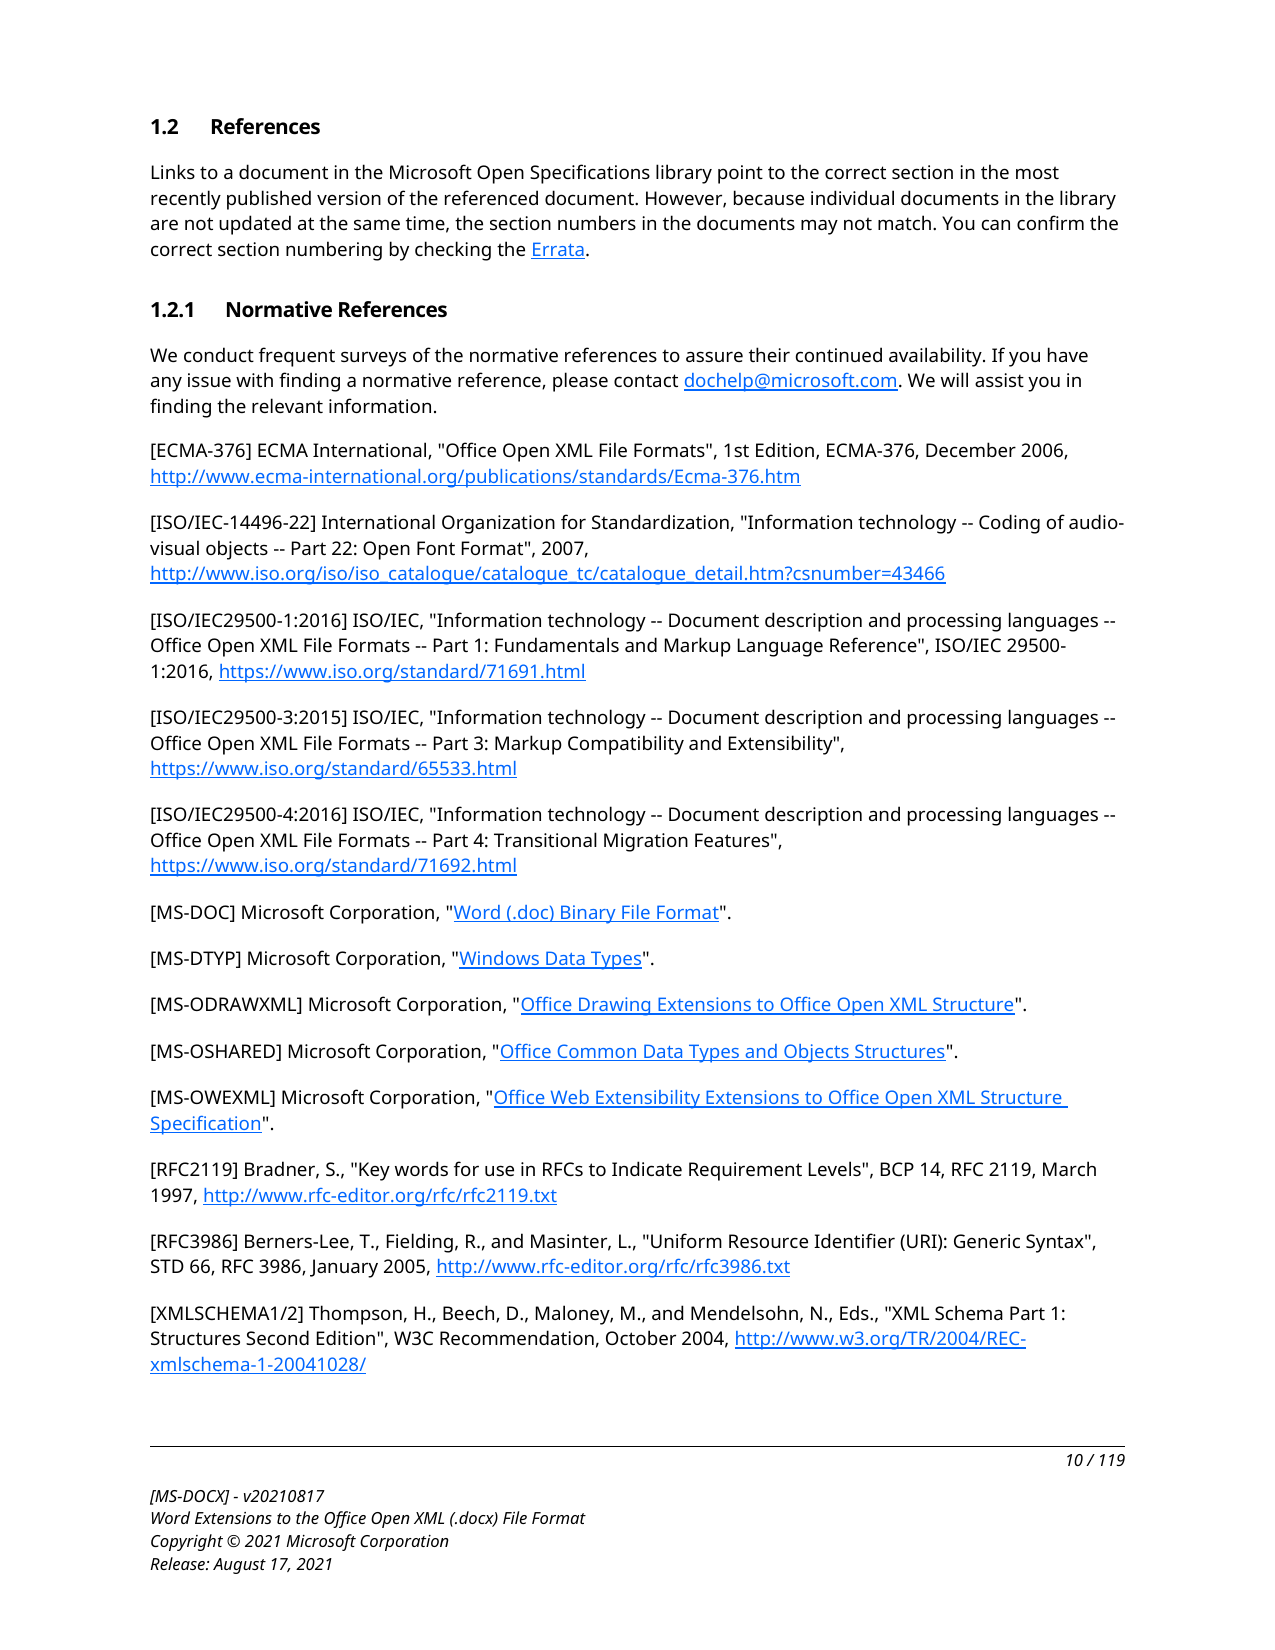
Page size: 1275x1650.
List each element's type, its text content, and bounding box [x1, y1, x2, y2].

text We conduct frequent surveys of the normative references to assure their continued availability. If you have any issue with finding a normative reference, please contact dochelp@microsoft.com. We will assist you in finding the relevant information. [150, 342, 1125, 419]
text [MS-DTYP] Microsoft Corporation, "Windows Data Types". [150, 945, 1125, 971]
text [MS-OWEXML] Microsoft Corporation, "Office Web Extensibility Extensions to Office Open XML Structure Specification". [150, 1084, 1125, 1136]
text [ECMA-376] ECMA International, "Office Open XML File Formats", 1st Edition, ECMA-376, December 2006, http://www.ecma-international.org/publications/standards/Ecma-376.htm [150, 438, 1125, 489]
text [ISO/IEC29500-1:2016] ISO/IEC, "Information technology -- Document description and processing languages -- Office Open XML File Formats -- Part 1: Fundamentals and Markup Language Reference", ISO/IEC 29500-1:2016, https://www.iso.org/standard/71691.html [150, 607, 1125, 683]
text [MS-OSHARED] Microsoft Corporation, "Office Common Data Types and Objects Structures". [150, 1038, 1125, 1064]
subtitle References [150, 112, 1125, 141]
text [ISO/IEC29500-3:2015] ISO/IEC, "Information technology -- Document description and processing languages -- Office Open XML File Formats -- Part 3: Markup Compatibility and Extensibility", https://www.iso.org/standard/65533.html [150, 704, 1125, 781]
text [ISO/IEC-14496-22] International Organization for Standardization, "Information technology -- Coding of audio-visual objects -- Part 22: Open Font Format", 2007, http://www.iso.org/iso/iso_catalogue/catalogue_tc/catalogue_detail.htm?csnumber=43466 [150, 509, 1125, 586]
subtitle Normative References [150, 295, 1125, 323]
text [MS-DOC] Microsoft Corporation, "Word (.doc) Binary File Format". [150, 899, 1125, 924]
text [RFC3986] Berners-Lee, T., Fielding, R., and Masinter, L., "Uniform Resource Identifier (URI): Generic Syntax", STD 66, RFC 3986, January 2005, http://www.rfc-editor.org/rfc/rfc3986.txt [150, 1228, 1125, 1279]
text [XMLSCHEMA1/2] Thompson, H., Beech, D., Maloney, M., and Mendelsohn, N., Eds., "XML Schema Part 1: Structures Second Edition", W3C Recommendation, October 2004, http://www.w3.org/TR/2004/REC-xmlschema-1-20041028/ [150, 1300, 1125, 1377]
text [RFC2119] Bradner, S., "Key words for use in RFCs to Indicate Requirement Levels", BCP 14, RFC 2119, March 1997, http://www.rfc-editor.org/rfc/rfc2119.txt [150, 1156, 1125, 1207]
text Links to a document in the Microsoft Open Specifications library point to the correct section in the most recently published version of the referenced document. However, because individual documents in the library are not updated at the same time, the section numbers in the documents may not match. You can confirm the correct section numbering by checking the Errata. [150, 160, 1125, 262]
text [MS-ODRAWXML] Microsoft Corporation, "Office Drawing Extensions to Office Open XML Structure". [150, 992, 1125, 1017]
text [ISO/IEC29500-4:2016] ISO/IEC, "Information technology -- Document description and processing languages -- Office Open XML File Formats -- Part 4: Transitional Migration Features", https://www.iso.org/standard/71692.html [150, 802, 1125, 878]
